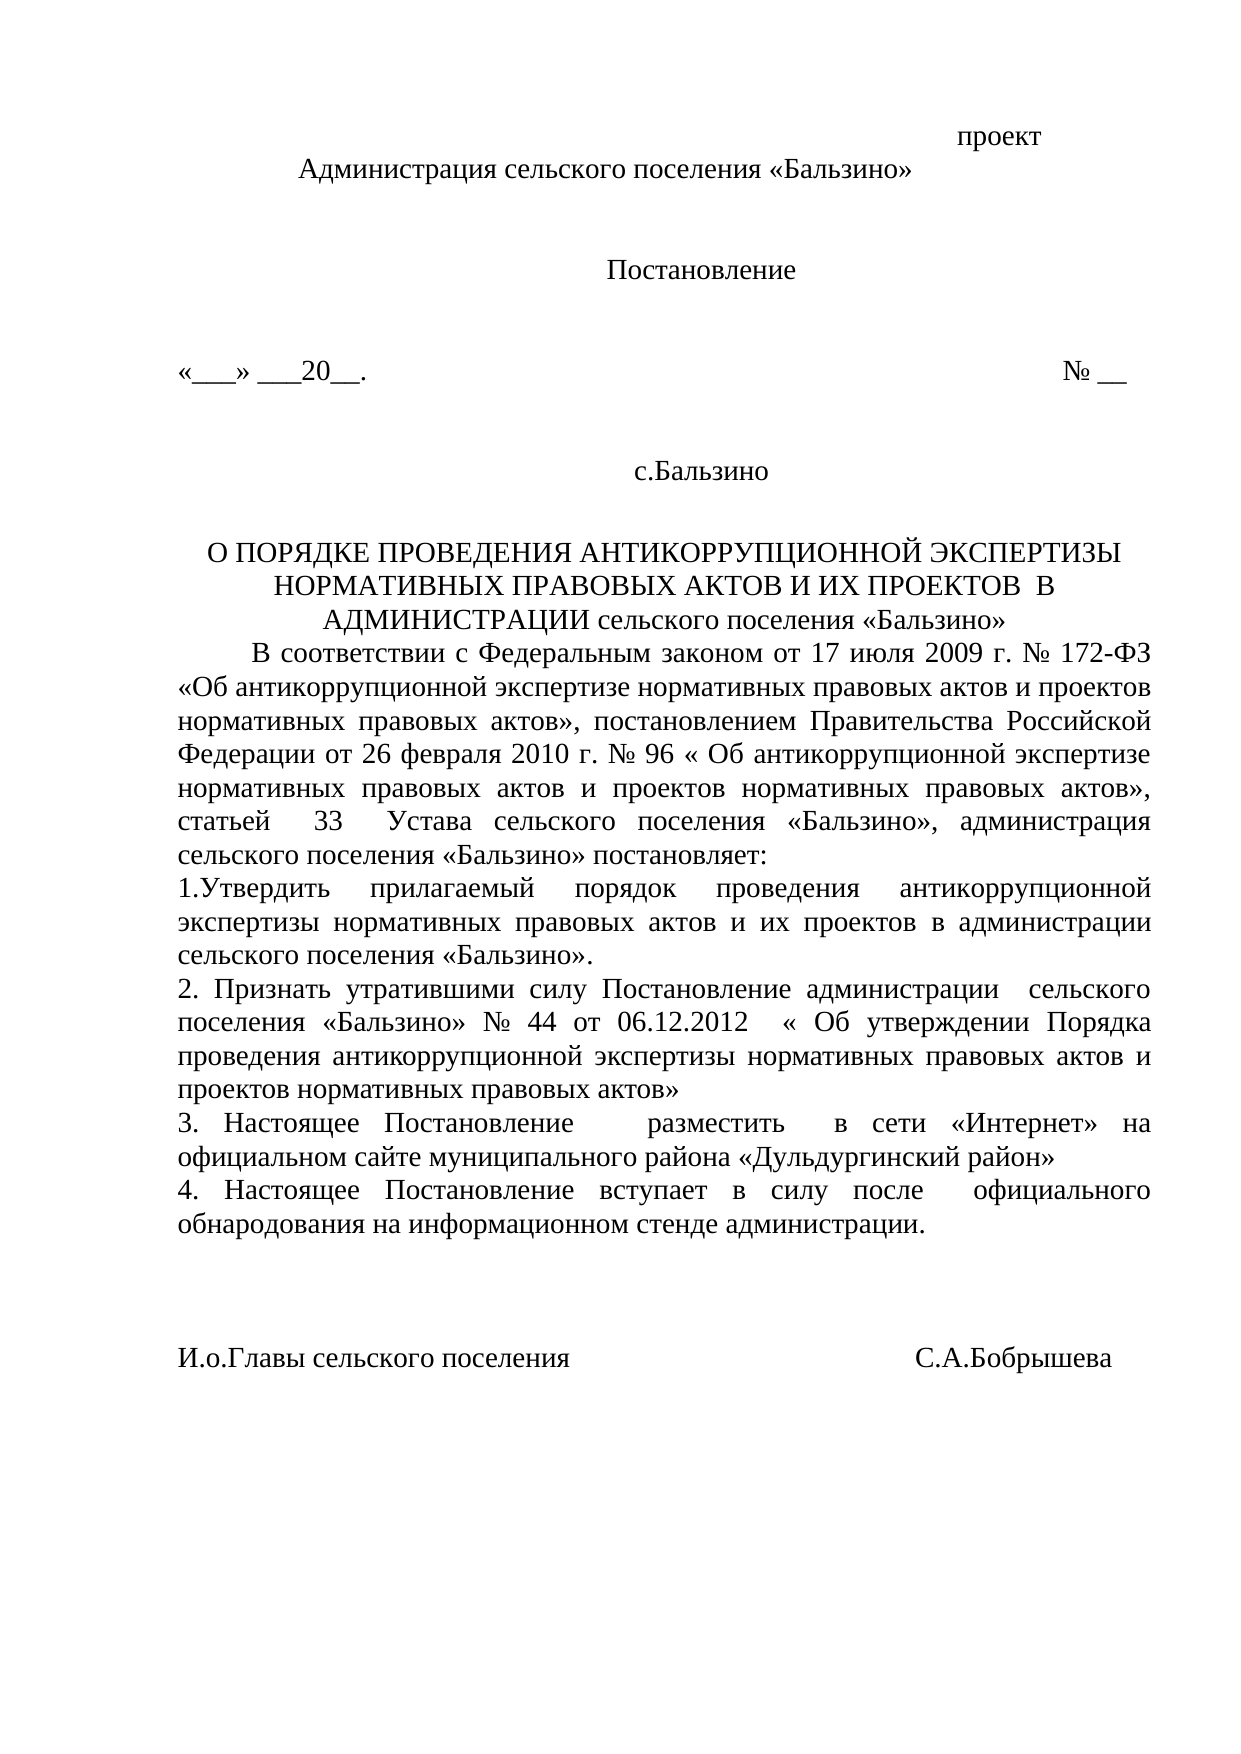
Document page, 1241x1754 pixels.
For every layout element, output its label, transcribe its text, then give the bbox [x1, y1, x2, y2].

text Администрация сельского поселения «Бальзино» [59, 152, 1152, 185]
text 1.Утвердить прилагаемый порядок проведения антикоррупционной экспертизы нормативных правовых актов и их проектов в администрации сельского поселения «Бальзино». [177, 870, 1152, 971]
text 2. Признать утратившими силу Постановление администрации сельского поселения «Бальзино» № 44 от 06.12.2012 « Об утверждении Порядка проведения антикоррупционной экспертизы нормативных правовых актов и проектов нормативных правовых актов» [177, 971, 1152, 1105]
text 4. Настоящее Постановление вступает в силу после официального обнародования на информационном стенде администрации. [177, 1172, 1152, 1239]
text И.о.Главы сельского поселения С.А.Бобрышева [177, 1340, 1152, 1373]
text О ПОРЯДКЕ ПРОВЕДЕНИЯ АНТИКОРРУПЦИОННОЙ ЭКСПЕРТИЗЫ НОРМАТИВНЫХ ПРАВОВЫХ АКТОВ И ИХ ПРОЕКТОВ В АДМИНИСТРАЦИИ сельского поселения «Бальзино» [177, 535, 1152, 636]
text В соответствии с Федеральным законом от 17 июля 2009 г. № 172-ФЗ «Об антикоррупционной экспертизе нормативных правовых актов и проектов нормативных правовых актов», постановлением Правительства Российской Федерации от 26 февраля 2010 г. № 96 « Об антикоррупционной экспертизе нормативных правовых актов и проектов нормативных правовых актов», статьей 33 Устава сельского поселения «Бальзино», администрация сельского поселения «Бальзино» постановляет: [177, 636, 1152, 870]
text 3. Настоящее Постановление разместить в сети «Интернет» на официальном сайте муниципального района «Дульдургинский район» [177, 1105, 1152, 1172]
text «___» ___20__. № __ [177, 353, 1152, 386]
text с.Бальзино [177, 453, 1152, 487]
text Постановление [177, 252, 1152, 286]
text проект [59, 118, 1152, 152]
